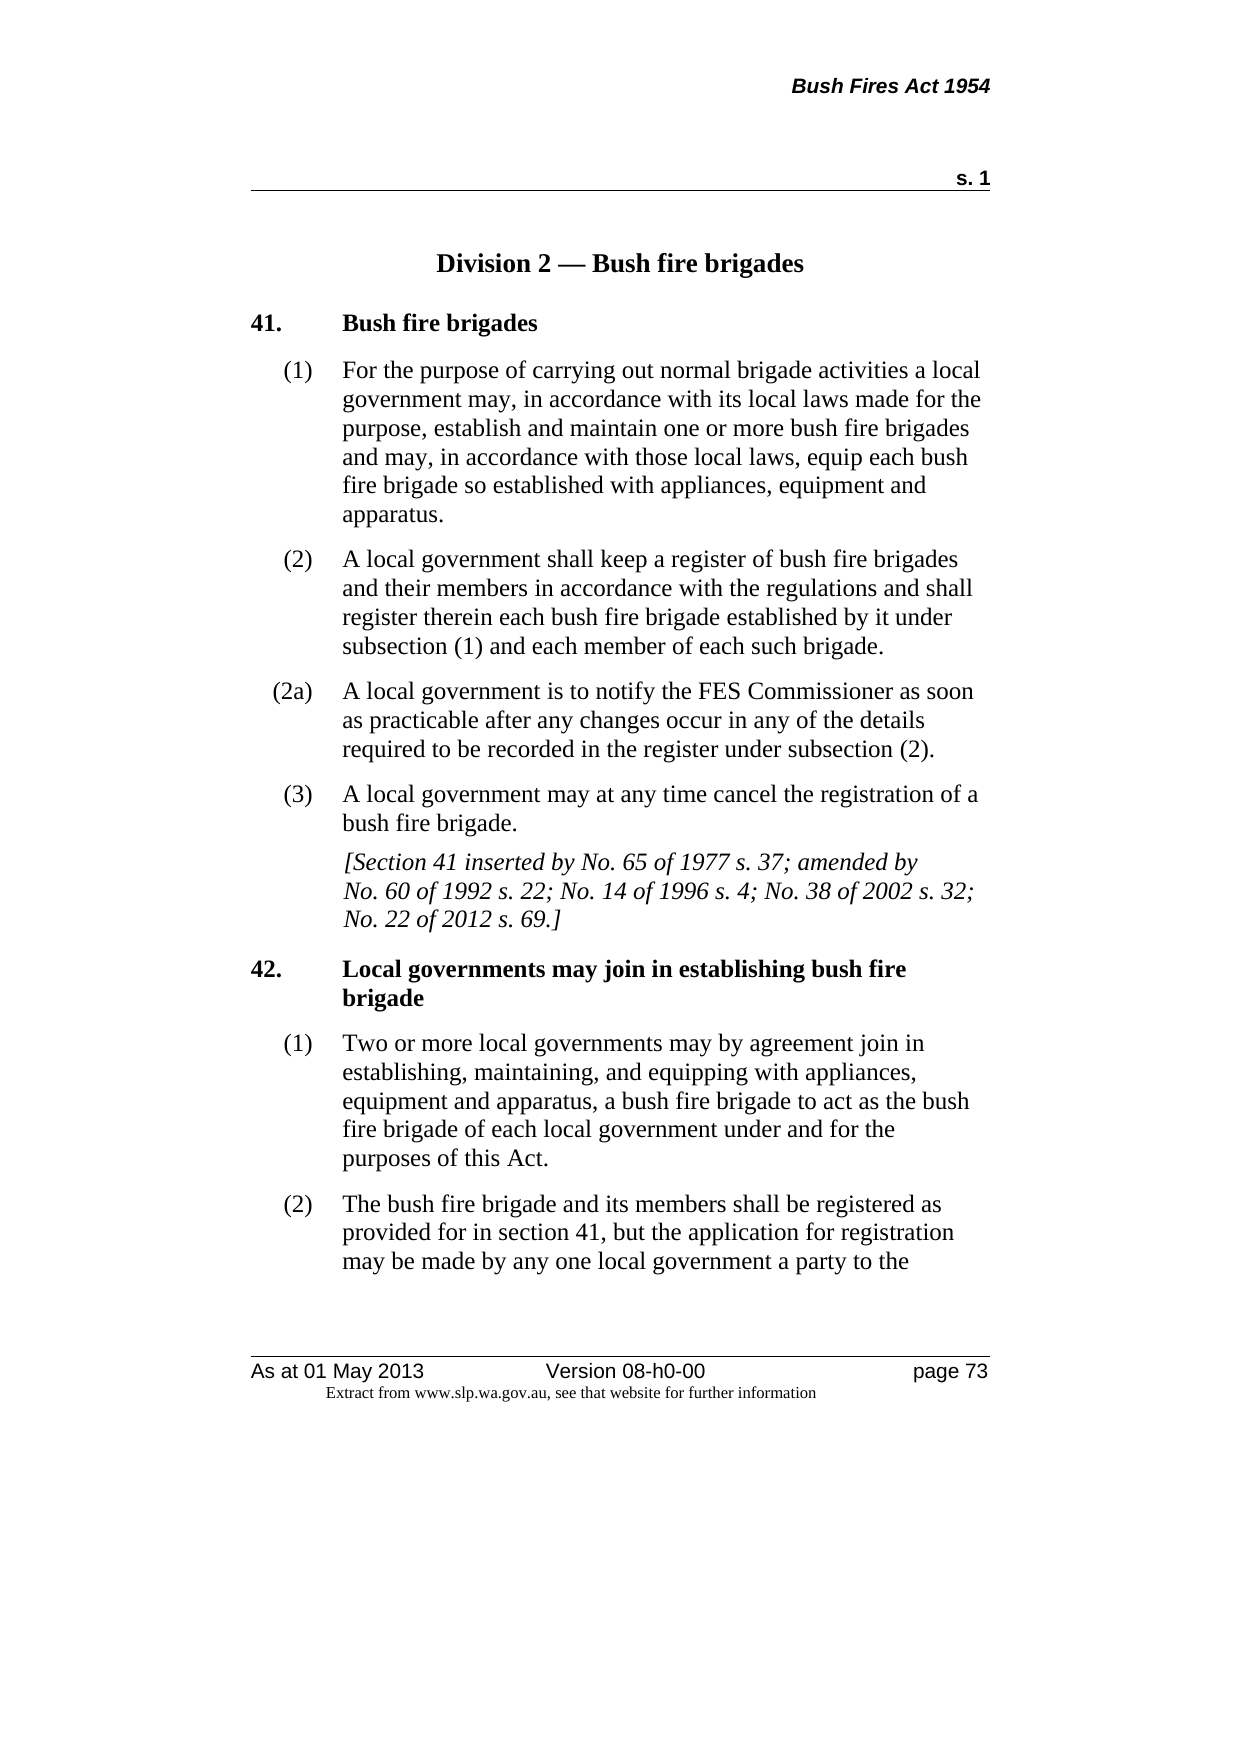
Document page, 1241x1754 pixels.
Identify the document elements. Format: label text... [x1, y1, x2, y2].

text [251, 1189, 990, 1275]
subtitle 42. Local governments may join in establishing bush fire brigade [251, 954, 990, 1012]
subtitle Division 2 — Bush fire brigades [251, 247, 990, 279]
text (1) For the purpose of carrying out normal brigade activities a local government may, in accordance with its local laws made for the purpose, establish and maintain one or more bush fire brigades and may, in accordance with those local laws, equip each bush fire brigade so established with appliances, equipment and apparatus. [251, 355, 990, 528]
text (3) A local government may at any time cancel the registration of a bush fire brigade. [251, 779, 990, 837]
text [Section 41 inserted by No. 65 of 1977 s. 37; amended by No. 60 of 1992 s. 22; No. 14 of 1996 s. 4; No. 38 of 2002 s. 32; No. 22 of 2012 s. 69.] [251, 847, 990, 933]
text (1) Two or more local governments may by agreement join in establishing, maintaining, and equipping with appliances, equipment and apparatus, a bush fire brigade to act as the bush fire brigade of each local government under and for the purposes of this Act. [251, 1028, 990, 1172]
text (2a) A local government is to notify the FES Commissioner as soon as practicable after any changes occur in any of the details required to be recorded in the register under subsection (2). [251, 676, 990, 762]
text (2) A local government shall keep a register of bush fire brigades and their members in accordance with the regulations and shall register therein each bush fire brigade established by it under subsection (1) and each member of each such brigade. [251, 544, 990, 659]
subtitle 41. Bush fire brigades [251, 308, 990, 337]
